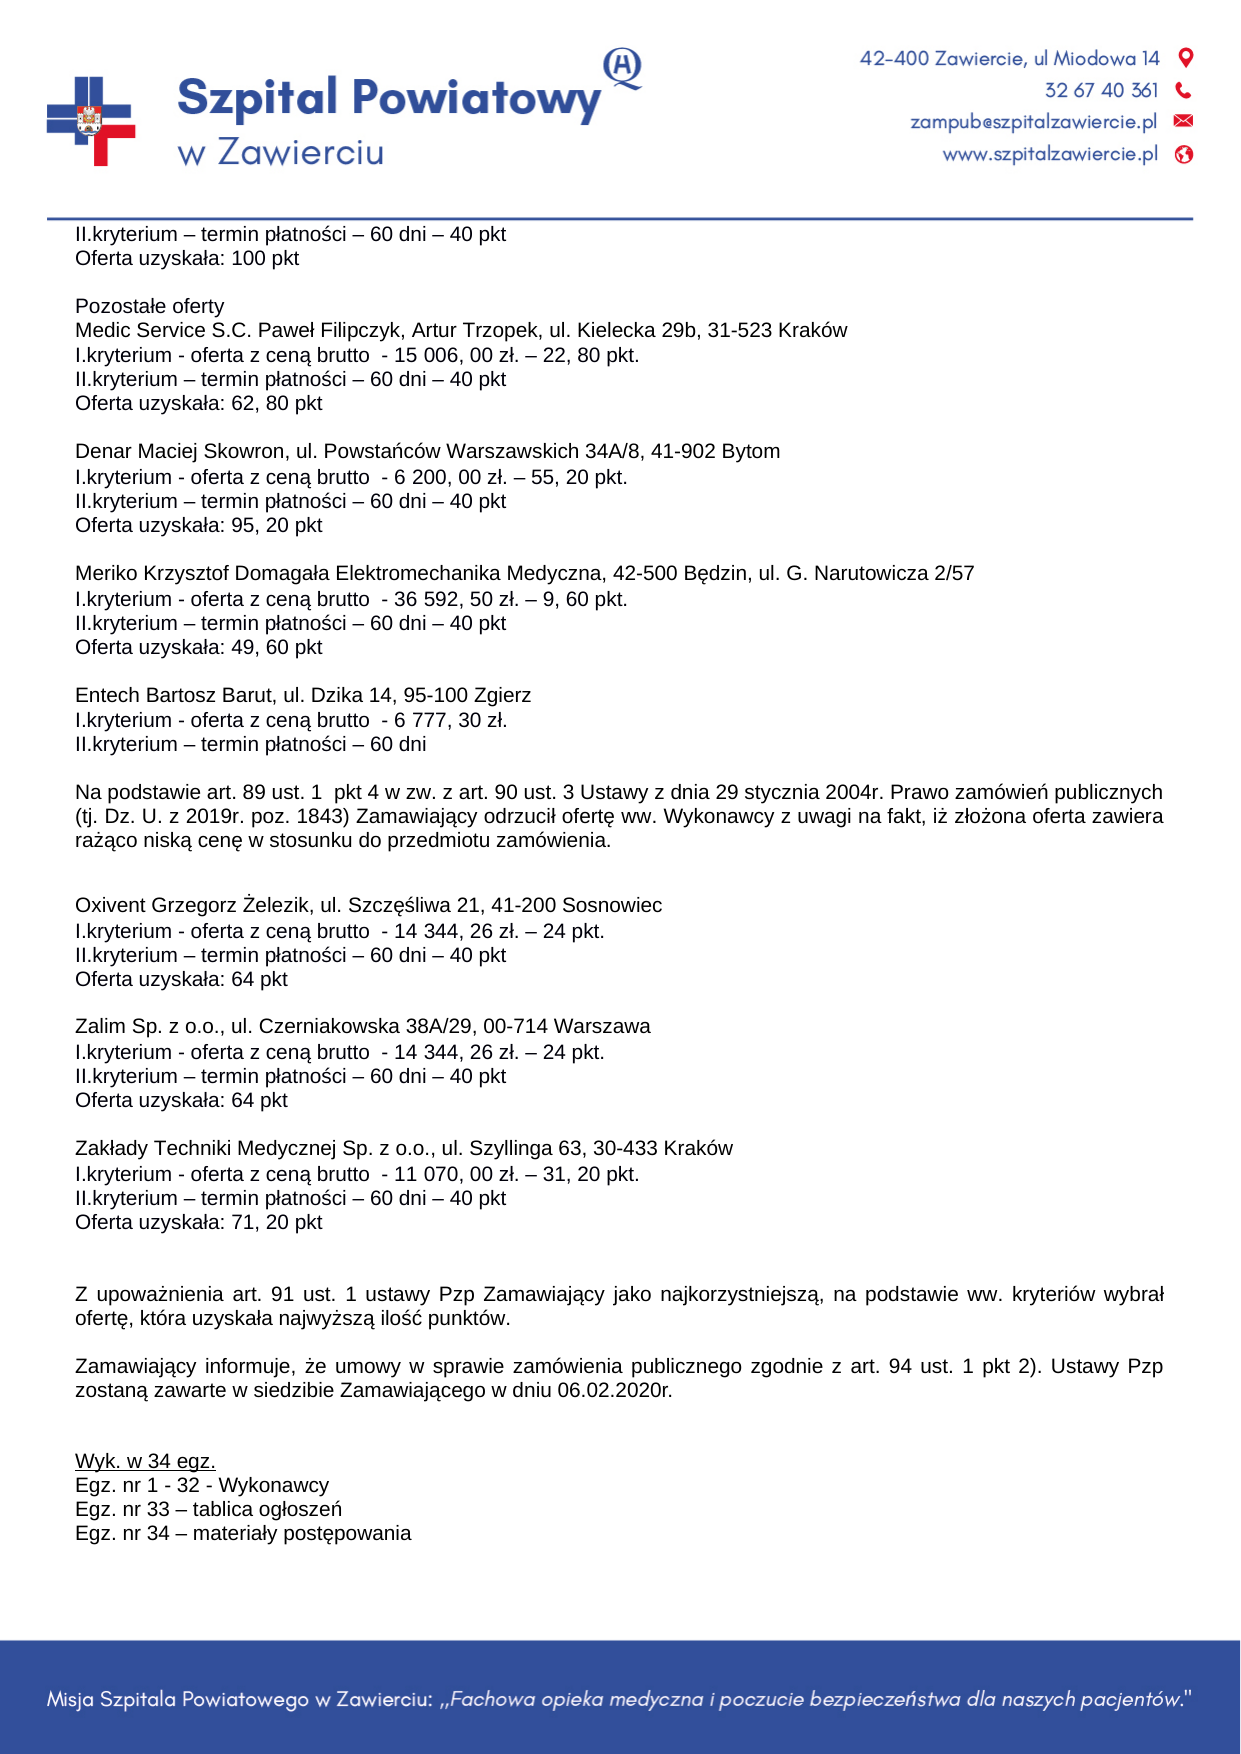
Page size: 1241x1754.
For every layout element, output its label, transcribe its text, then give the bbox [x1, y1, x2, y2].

text II.kryterium – termin płatności – 60 dni – 40 pkt [75, 611, 1165, 634]
text Oferta uzyskała: 64 pkt [75, 966, 1165, 990]
text Oferta uzyskała: 100 pkt [75, 246, 1165, 269]
text Denar Maciej Skowron, ul. Powstańców Warszawskich 34A/8, 41-902 Bytom [75, 439, 1165, 463]
text I.kryterium - oferta z ceną brutto - 15 006, 00 zł. – 22, 80 pkt. [75, 343, 1165, 367]
text II.kryterium – termin płatności – 60 dni – 40 pkt [75, 489, 1165, 513]
text Z upoważnienia art. 91 ust. 1 ustawy Pzp Zamawiający jako najkorzystniejszą, na podstawie ww. kryteriów wybrał ofertę, która uzyskała najwyższą ilość punktów. [75, 1282, 1165, 1329]
text Oferta uzyskała: 49, 60 pkt [75, 634, 1165, 658]
text I.kryterium - oferta z ceną brutto - 6 200, 00 zł. – 55, 20 pkt. [75, 465, 1165, 489]
text Entech Bartosz Barut, ul. Dzika 14, 95-100 Zgierz [75, 682, 1165, 706]
text Medic Service S.C. Paweł Filipczyk, Artur Trzopek, ul. Kielecka 29b, 31-523 Kraków [75, 317, 1165, 341]
text I.kryterium - oferta z ceną brutto - 14 344, 26 zł. – 24 pkt. [75, 918, 1165, 942]
text I.kryterium - oferta z ceną brutto - 14 344, 26 zł. – 24 pkt. [75, 1040, 1165, 1064]
text II.kryterium – termin płatności – 60 dni [75, 732, 1165, 756]
text II.kryterium – termin płatności – 60 dni – 40 pkt [75, 942, 1165, 966]
text Oxivent Grzegorz Żelezik, ul. Szczęśliwa 21, 41-200 Sosnowiec [75, 893, 1165, 917]
picture [0, 0, 1241, 1754]
text Na podstawie art. 89 ust. 1 pkt 4 w zw. z art. 90 ust. 3 Ustawy z dnia 29 stycznia 2004r. Prawo zamówień publicznych (tj. Dz. U. z 2019r. poz. 1843) Zamawiający odrzucił ofertę ww. Wykonawcy z uwagi na fakt, iż złożona oferta zawiera rażąco niską cenę w stosunku do przedmiotu zamówienia. [75, 780, 1165, 852]
text Egz. nr 33 – tablica ogłoszeń [75, 1497, 1165, 1521]
text Wyk. w 34 egz. [75, 1449, 1165, 1473]
text Oferta uzyskała: 64 pkt [75, 1088, 1165, 1112]
text Zamawiający informuje, że umowy w sprawie zamówienia publicznego zgodnie z art. 94 ust. 1 pkt 2). Ustawy Pzp zostaną zawarte w siedzibie Zamawiającego w dniu 06.02.2020r. [75, 1353, 1165, 1401]
text Oferta uzyskała: 95, 20 pkt [75, 513, 1165, 537]
text Pozostałe oferty [75, 293, 1165, 317]
text Egz. nr 34 – materiały postępowania [75, 1521, 1165, 1545]
text II.kryterium – termin płatności – 60 dni – 40 pkt [75, 1186, 1165, 1210]
text Zakłady Techniki Medycznej Sp. z o.o., ul. Szyllinga 63, 30-433 Kraków [75, 1136, 1165, 1160]
text I.kryterium - oferta z ceną brutto - 11 070, 00 zł. – 31, 20 pkt. [75, 1162, 1165, 1186]
text Zalim Sp. z o.o., ul. Czerniakowska 38A/29, 00-714 Warszawa [75, 1014, 1165, 1038]
text II.kryterium – termin płatności – 60 dni – 40 pkt [75, 222, 1165, 246]
text II.kryterium – termin płatności – 60 dni – 40 pkt [75, 367, 1165, 391]
text Meriko Krzysztof Domagała Elektromechanika Medyczna, 42-500 Będzin, ul. G. Narutowicza 2/57 [75, 561, 1165, 585]
text I.kryterium - oferta z ceną brutto - 6 777, 30 zł. [75, 708, 1165, 732]
text Oferta uzyskała: 71, 20 pkt [75, 1210, 1165, 1234]
text Egz. nr 1 - 32 - Wykonawcy [75, 1473, 1165, 1497]
text Oferta uzyskała: 62, 80 pkt [75, 391, 1165, 415]
text I.kryterium - oferta z ceną brutto - 36 592, 50 zł. – 9, 60 pkt. [75, 587, 1165, 611]
text II.kryterium – termin płatności – 60 dni – 40 pkt [75, 1064, 1165, 1088]
